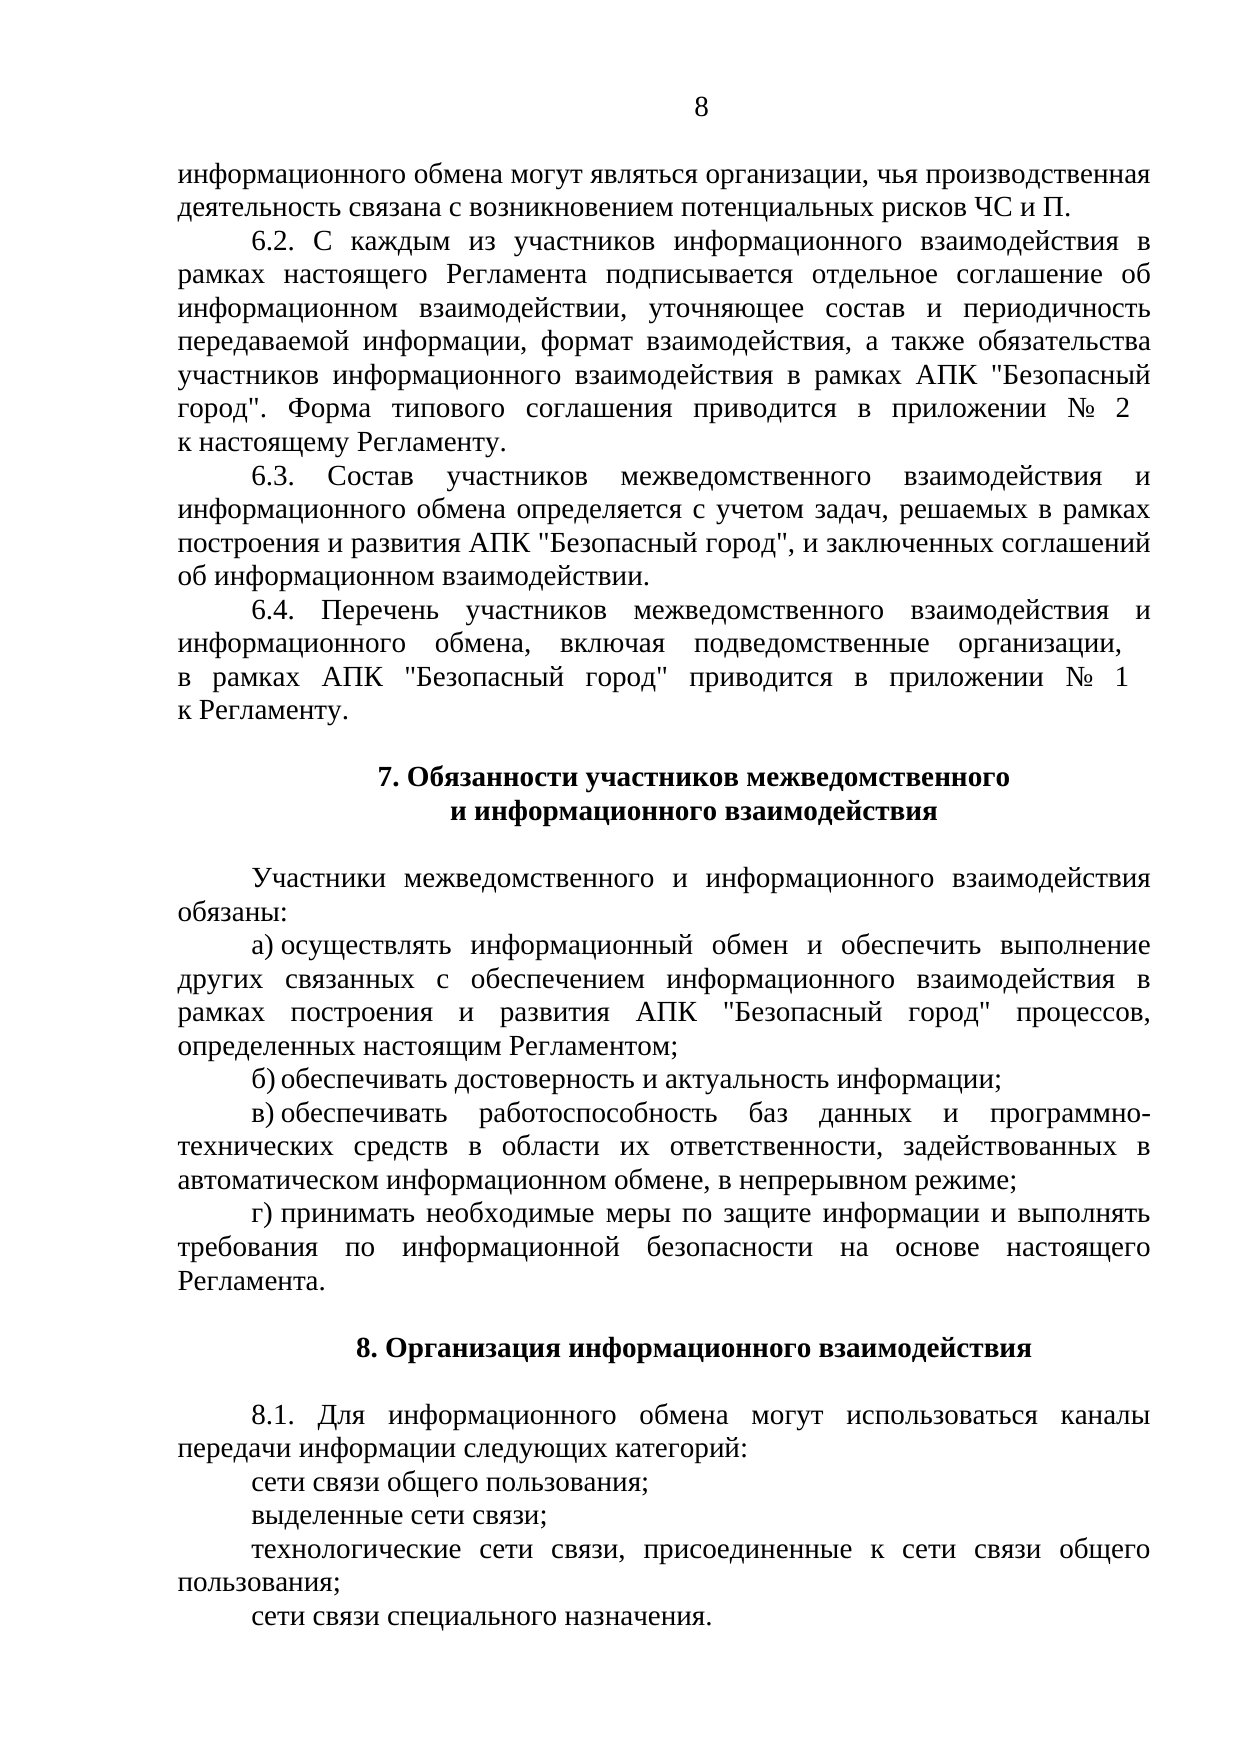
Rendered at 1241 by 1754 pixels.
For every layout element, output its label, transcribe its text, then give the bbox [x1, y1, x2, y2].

text выделенные сети связи; [177, 1497, 1152, 1531]
subtitle 7. Обязанности участников межведомственного [236, 759, 1152, 793]
list б) обеспечивать достоверность и актуальность информации; [177, 1061, 1152, 1095]
text 6.3. Состав участников межведомственного взаимодействия и информационного обмена определяется с учетом задач, решаемых в рамках построения и развития АПК "Безопасный город", и заключенных соглашений об информационном взаимодействии. [177, 458, 1152, 592]
text Участники межведомственного и информационного взаимодействия обязаны: [177, 860, 1152, 927]
subtitle 8. Организация информационного взаимодействия [236, 1330, 1152, 1363]
subtitle и информационного взаимодействия [236, 793, 1152, 827]
text технологические сети связи, присоединенные к сети связи общего пользования; [177, 1531, 1152, 1598]
list а) осуществлять информационный обмен и обеспечить выполнение других связанных с обеспечением информационного взаимодействия в рамках построения и развития АПК "Безопасный город" процессов, определенных настоящим Регламентом; [177, 927, 1152, 1061]
text 8 [177, 89, 1152, 122]
text 6.4. Перечень участников межведомственного взаимодействия и информационного обмена, включая подведомственные организации, в рамках АПК "Безопасный город" приводится в приложении № 1 к Регламенту. [177, 592, 1152, 726]
text сети связи специального назначения. [177, 1598, 1152, 1632]
list в) обеспечивать работоспособность баз данных и программно-технических средств в области их ответственности, задействованных в автоматическом информационном обмене, в непрерывном режиме; [177, 1095, 1152, 1196]
text 8.1. Для информационного обмена могут использоваться каналы передачи информации следующих категорий: [177, 1397, 1152, 1464]
text 6.2. С каждым из участников информационного взаимодействия в рамках настоящего Регламента подписывается отдельное соглашение об информационном взаимодействии, уточняющее состав и периодичность передаваемой информации, формат взаимодействия, а также обязательства участников информационного взаимодействия в рамках АПК "Безопасный город". Форма типового соглашения приводится в приложении № 2 к настоящему Регламенту. [177, 223, 1152, 458]
list г) принимать необходимые меры по защите информации и выполнять требования по информационной безопасности на основе настоящего Регламента. [177, 1196, 1152, 1296]
text сети связи общего пользования; [177, 1464, 1152, 1497]
text информационного обмена могут являться организации, чья производственная деятельность связана с возникновением потенциальных рисков ЧС и П. [177, 156, 1152, 223]
